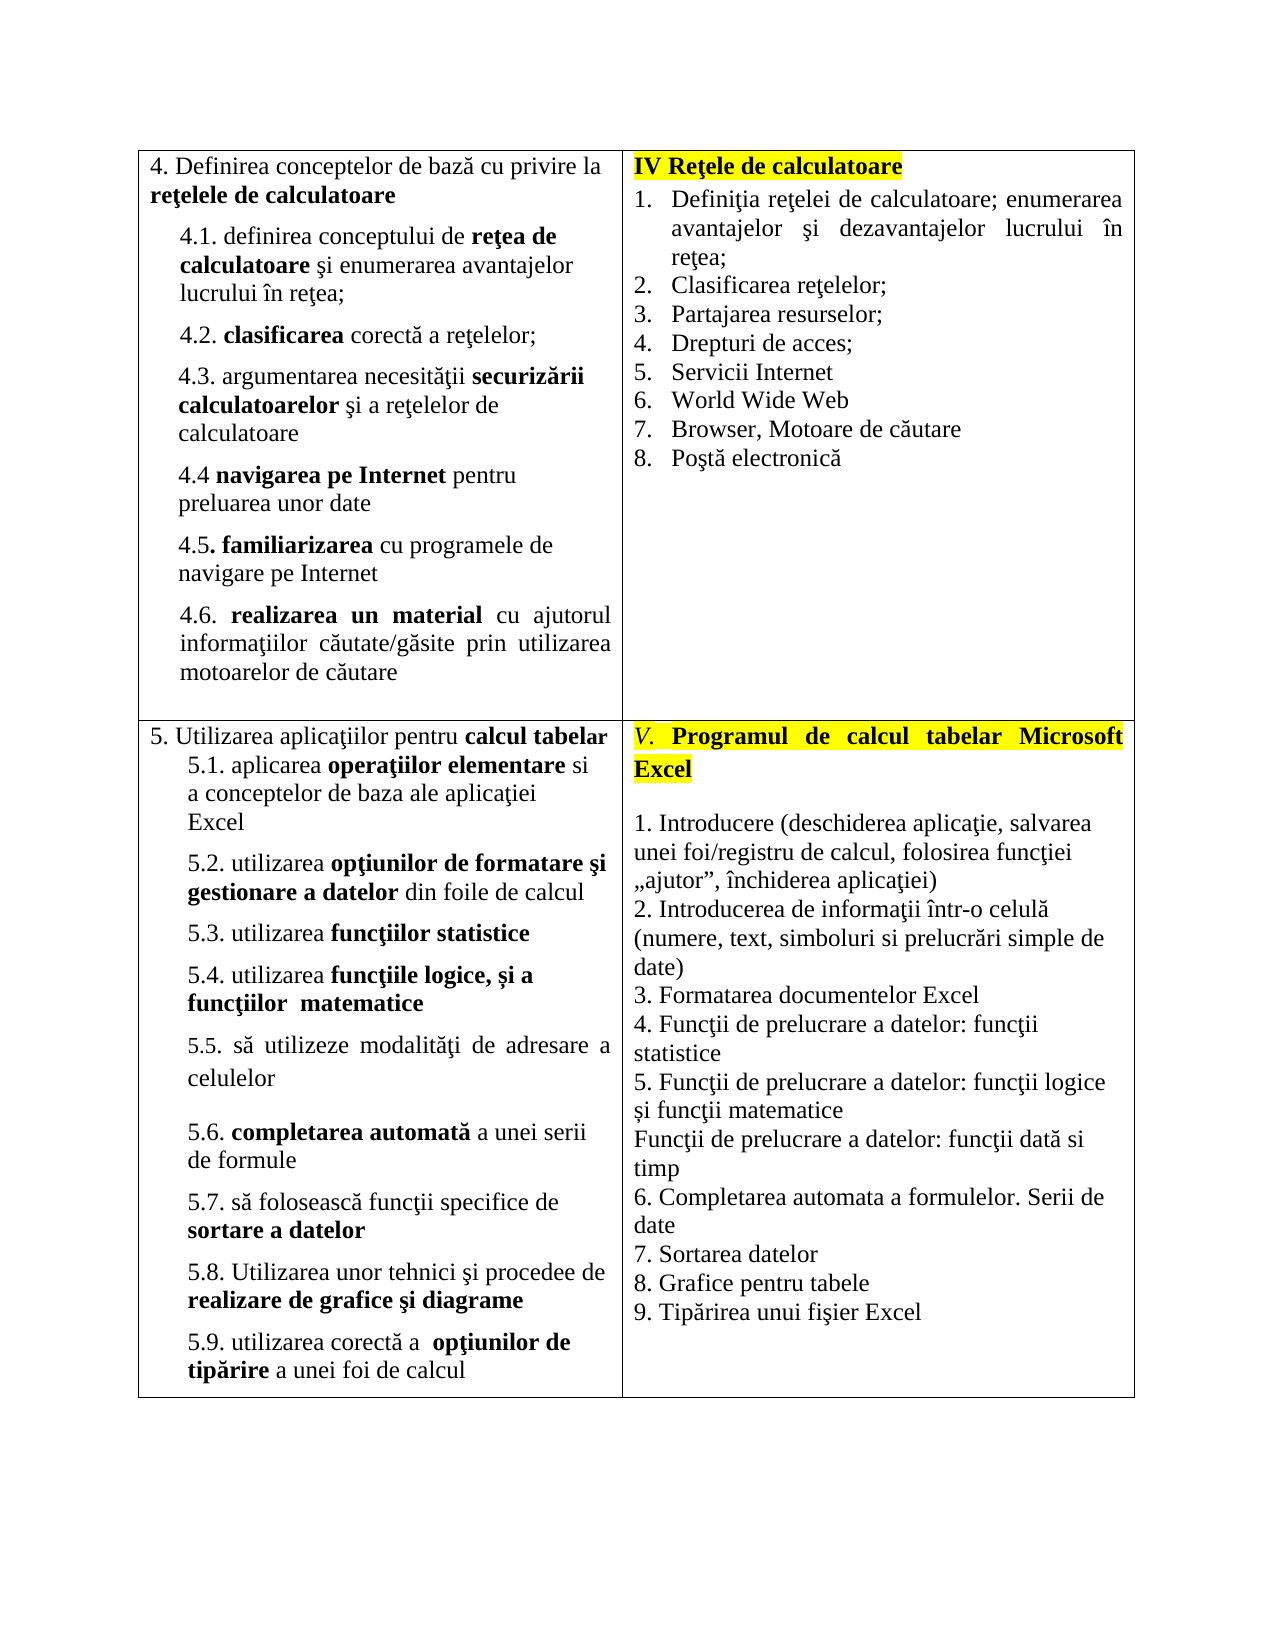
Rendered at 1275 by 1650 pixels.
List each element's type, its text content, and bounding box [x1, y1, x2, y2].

table_cell V. Programul de calcul tabelar Microsoft Excel 1. Introducere (deschiderea aplicaţie, salvarea unei foi/registru de calcul, folosirea funcţiei „ajutor”, închiderea aplicaţiei) 2. Introducerea de informaţii într-o celulă (numere, text, simboluri si prelucrări simple de date) 3. Formatarea documentelor Excel 4. Funcţii de prelucrare a datelor: funcţii statistice 5. Funcţii de prelucrare a datelor: funcţii logice și funcţii matematice Funcţii de prelucrare a datelor: funcţii dată si timp 6. Completarea automata a formulelor. Serii de date 7. Sortarea datelor 8. Grafice pentru tabele 9. Tipărirea unui fişier Excel [623, 721, 1134, 1397]
table_cell IV Reţele de calculatoare Definiţia reţelei de calculatoare; enumerarea avantajelor şi dezavantajelor lucrului în reţea; Clasificarea reţelelor; Partajarea resurselor; Drepturi de acces; Servicii Internet World Wide Web Browser, Motoare de căutare Poştă electronică [623, 151, 1134, 720]
table_cell 4. Definirea conceptelor de bază cu privire la reţelele de calculatoare 4.1. definirea conceptului de reţea de calculatoare şi enumerarea avantajelor lucrului în reţea; 4.2. clasificarea corectă a reţelelor; 4.3. argumentarea necesităţii securizării calculatoarelor şi a reţelelor de calculatoare 4.4 navigarea pe Internet pentru preluarea unor date 4.5. familiarizarea cu programele de navigare pe Internet 4.6. realizarea un material cu ajutorul informaţiilor căutate/găsite prin utilizarea motoarelor de căutare [139, 151, 622, 720]
table_cell 5. Utilizarea aplicaţiilor pentru calcul tabelar 5.1. aplicarea operaţiilor elementare si a conceptelor de baza ale aplicaţiei Excel 5.2. utilizarea opţiunilor de formatare şi gestionare a datelor din foile de calcul 5.3. utilizarea funcţiilor statistice 5.4. utilizarea funcţiile logice, și a funcţiilor matematice 5.5. să utilizeze modalităţi de adresare a celulelor 5.6. completarea automată a unei serii de formule 5.7. să folosească funcţii specifice de sortare a datelor 5.8. Utilizarea unor tehnici şi procedee de realizare de grafice şi diagrame 5.9. utilizarea corectă a opţiunilor de tipărire a unei foi de calcul [139, 721, 622, 1397]
